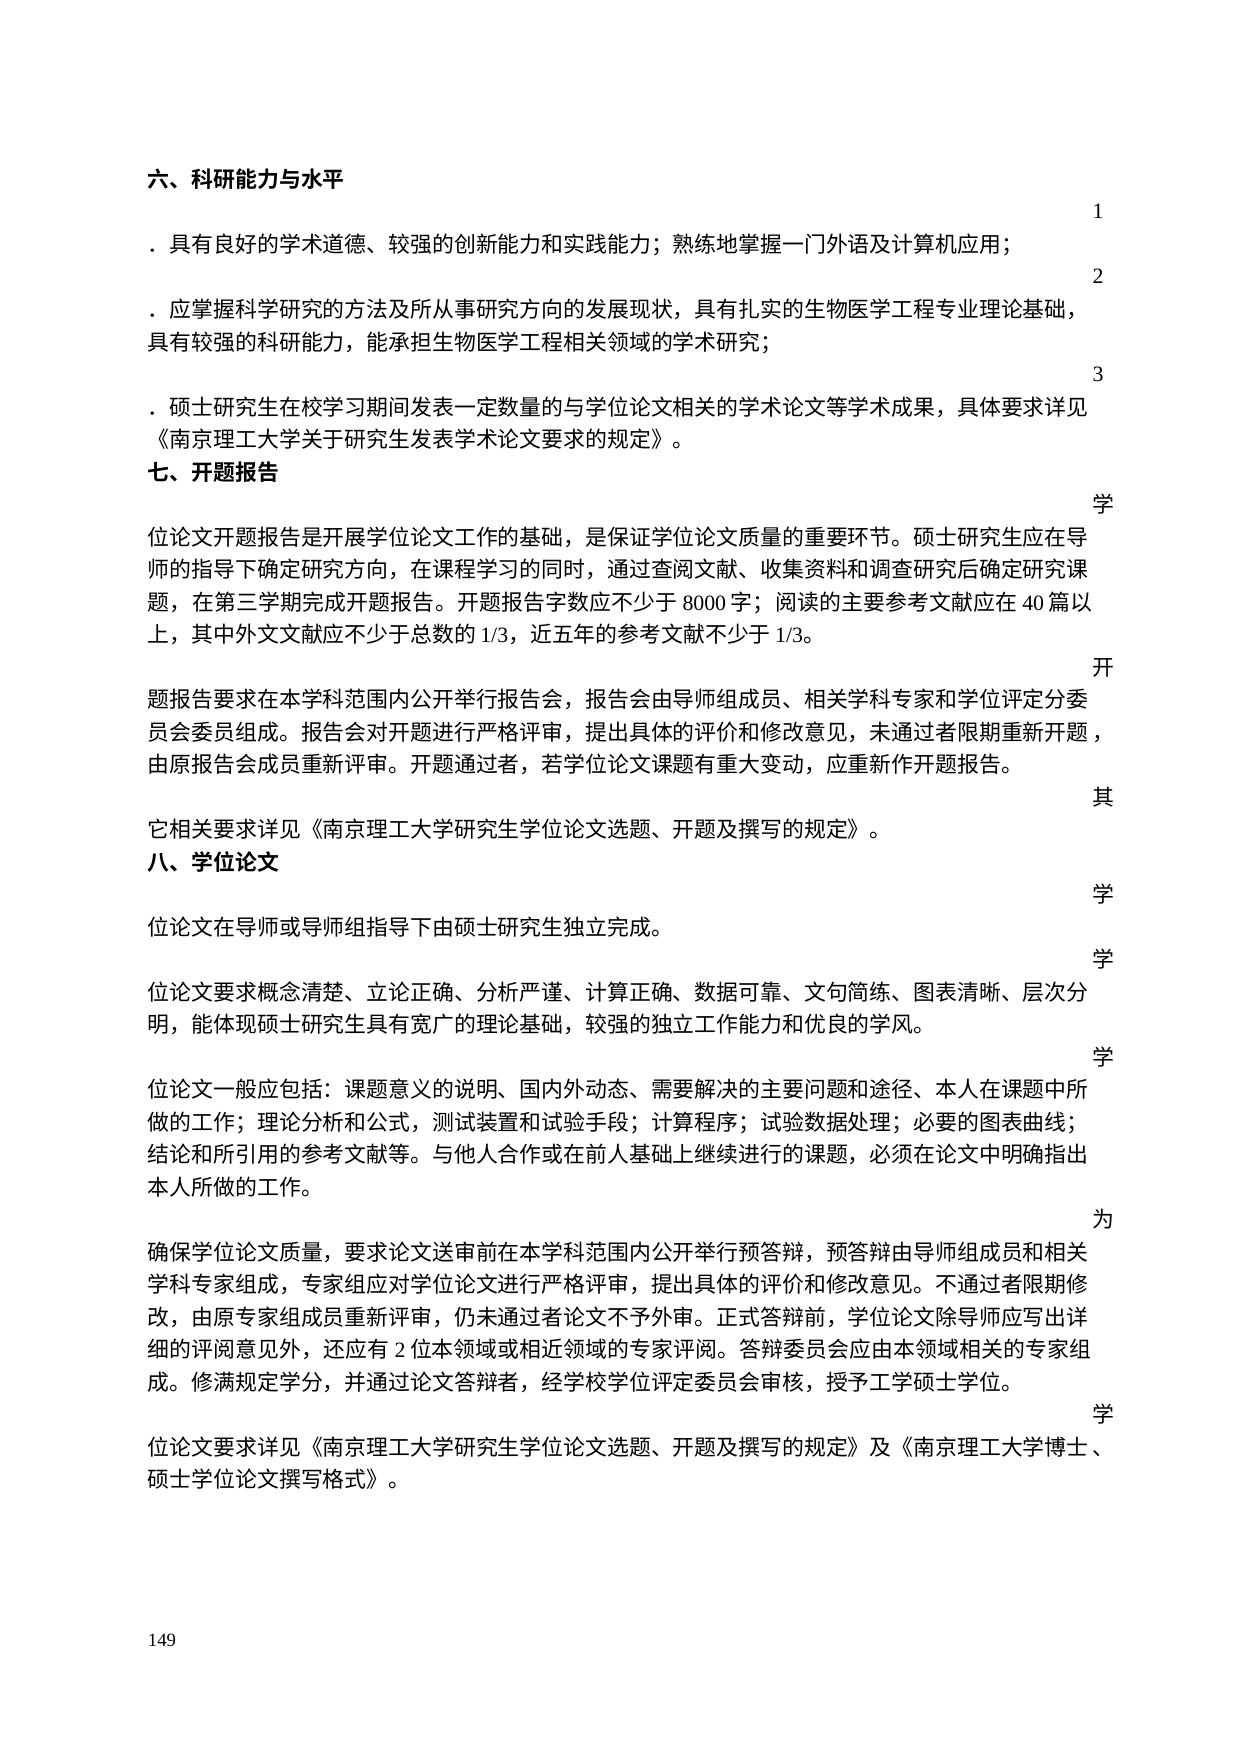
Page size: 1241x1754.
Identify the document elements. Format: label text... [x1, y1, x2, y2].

text 其它相关要求详见《南京理工大学研究生学位论文选题、开题及撰写的规定》。 [148, 779, 1092, 844]
text 学位论文一般应包括：课题意义的说明、国内外动态、需要解决的主要问题和途径、本人在课题中所做的工作；理论分析和公式，测试装置和试验手段；计算程序；试验数据处理；必要的图表曲线；结论和所引用的参考文献等。与他人合作或在前人基础上继续进行的课题，必须在论文中明确指出本人所做的工作。 [148, 1039, 1092, 1202]
text 八、学位论文 [148, 844, 1092, 877]
text 2．应掌握科学研究的方法及所从事研究方向的发展现状，具有扎实的生物医学工程专业理论基础，具有较强的科研能力，能承担生物医学工程相关领域的学术研究； [148, 259, 1092, 357]
text 学位论文开题报告是开展学位论文工作的基础，是保证学位论文质量的重要环节。硕士研究生应在导师的指导下确定研究方向，在课程学习的同时，通过查阅文献、收集资料和调查研究后确定研究课题，在第三学期完成开题报告。开题报告字数应不少于8000字；阅读的主要参考文献应在40篇以上，其中外文文献应不少于总数的1/3，近五年的参考文献不少于1/3。 [148, 487, 1092, 649]
text 学位论文要求概念清楚、立论正确、分析严谨、计算正确、数据可靠、文句简练、图表清晰、层次分明，能体现硕士研究生具有宽广的理论基础，较强的独立工作能力和优良的学风。 [148, 942, 1092, 1039]
text 3．硕士研究生在校学习期间发表一定数量的与学位论文相关的学术论文等学术成果，具体要求详见《南京理工大学关于研究生发表学术论文要求的规定》。 [148, 357, 1092, 454]
text 开题报告要求在本学科范围内公开举行报告会，报告会由导师组成员、相关学科专家和学位评定分委员会委员组成。报告会对开题进行严格评审，提出具体的评价和修改意见，未通过者限期重新开题，由原报告会成员重新评审。开题通过者，若学位论文课题有重大变动，应重新作开题报告。 [148, 649, 1092, 779]
text 学位论文要求详见《南京理工大学研究生学位论文选题、开题及撰写的规定》及《南京理工大学博士、硕士学位论文撰写格式》。 [148, 1397, 1092, 1494]
text 1．具有良好的学术道德、较强的创新能力和实践能力；熟练地掌握一门外语及计算机应用； [148, 194, 1092, 259]
text 六、科研能力与水平 [148, 162, 1092, 194]
text 学位论文在导师或导师组指导下由硕士研究生独立完成。 [148, 877, 1092, 942]
text 为确保学位论文质量，要求论文送审前在本学科范围内公开举行预答辩，预答辩由导师组成员和相关学科专家组成，专家组应对学位论文进行严格评审，提出具体的评价和修改意见。不通过者限期修改，由原专家组成员重新评审，仍未通过者论文不予外审。正式答辩前，学位论文除导师应写出详细的评阅意见外，还应有2位本领域或相近领域的专家评阅。答辩委员会应由本领域相关的专家组成。修满规定学分，并通过论文答辩者，经学校学位评定委员会审核，授予工学硕士学位。 [148, 1202, 1092, 1397]
text 七、开题报告 [148, 454, 1092, 487]
